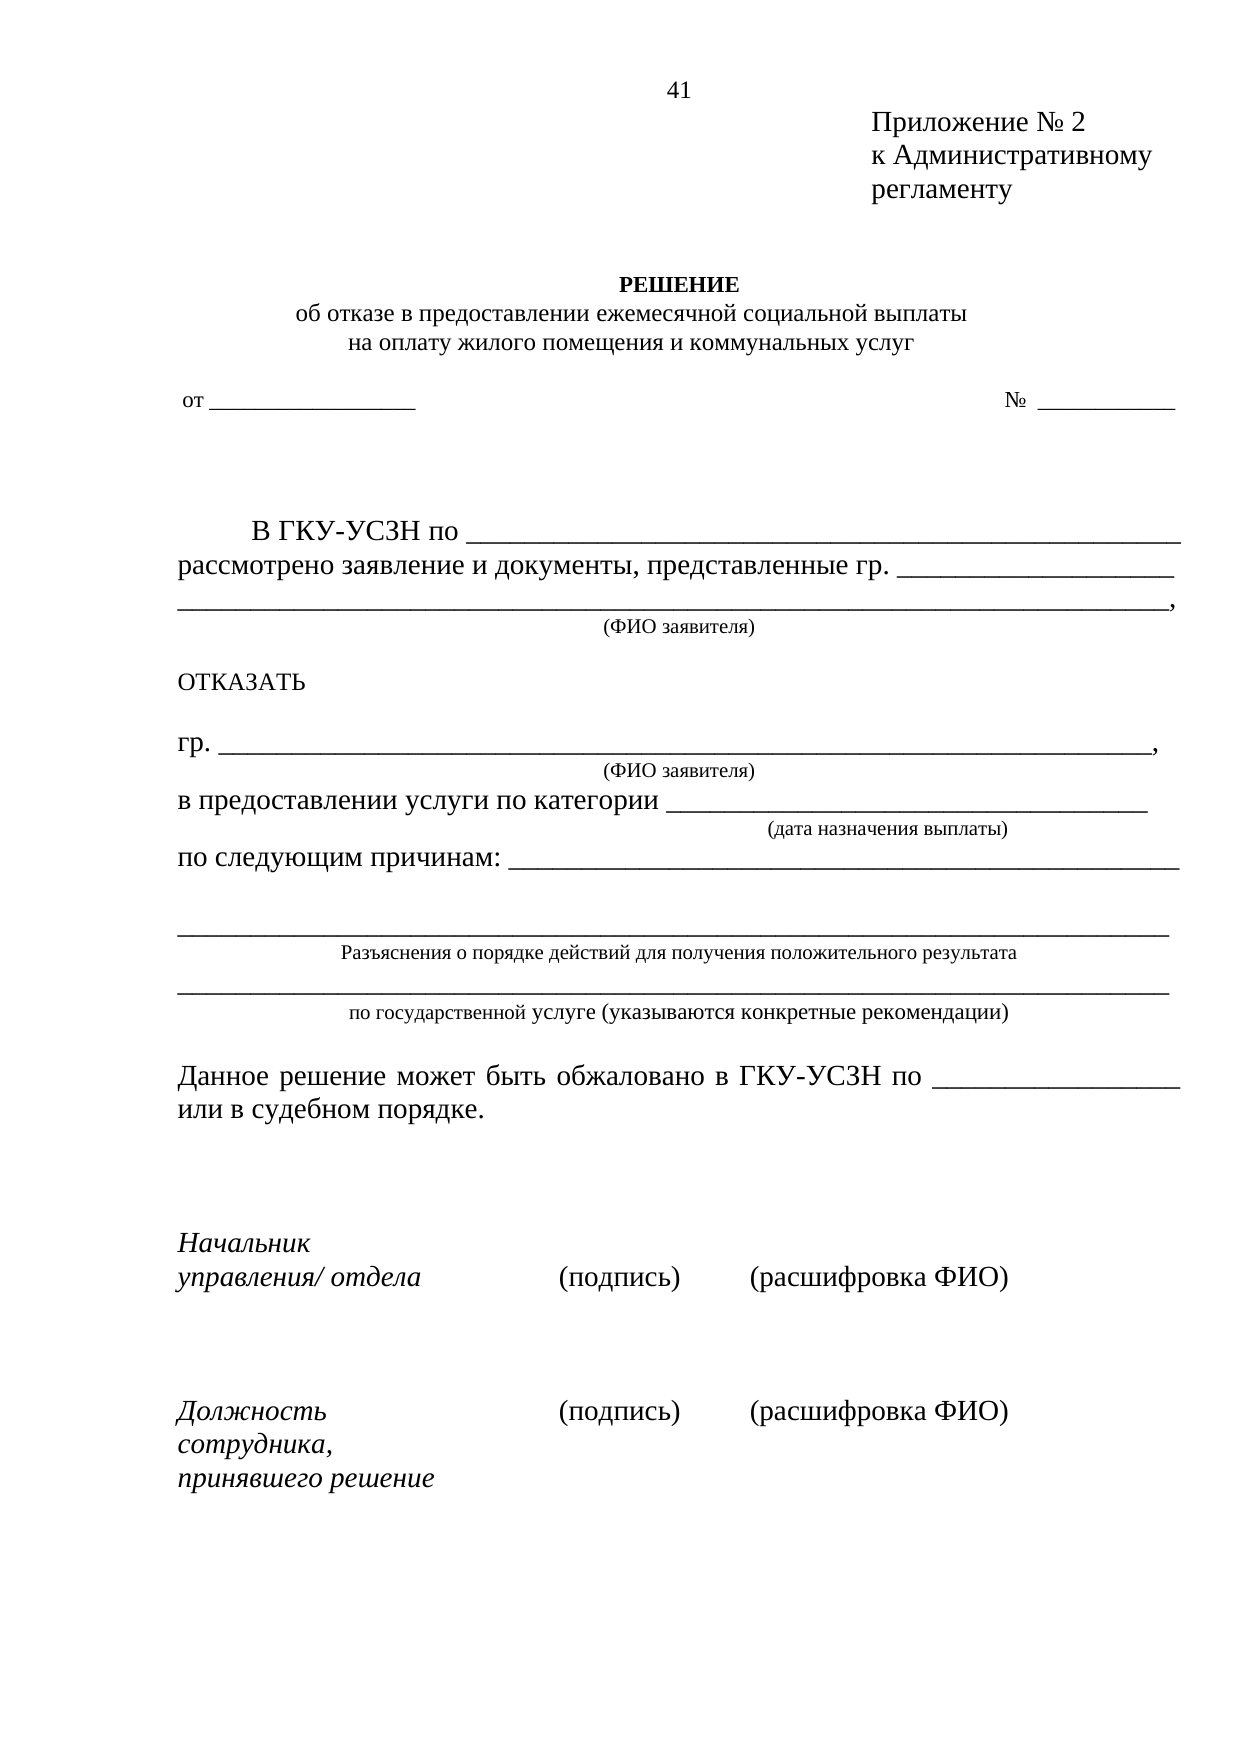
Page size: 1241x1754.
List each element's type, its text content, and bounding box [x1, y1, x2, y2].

text ____________________________________________________________________ [177, 964, 1181, 998]
text ОТКАЗАТЬ [177, 667, 1181, 696]
text (дата назначения выплаты) [693, 816, 1181, 839]
text к Административному регламенту [871, 137, 1181, 204]
text по следующим причинам: ______________________________________________ [177, 839, 1181, 873]
text Разъяснения о порядке действий для получения положительного результата [177, 940, 1181, 964]
text ____________________________________________________________________ [177, 907, 1181, 940]
text на оплату жилого помещения и коммунальных услуг [81, 327, 1181, 355]
text (ФИО заявителя) [177, 614, 1181, 638]
text РЕШЕНИЕ [177, 271, 1181, 298]
text ____________________________________________________________________, [177, 581, 1181, 614]
text об отказе в предоставлении ежемесячной социальной выплаты [81, 298, 1181, 327]
text гр. ________________________________________________________________, [177, 724, 1181, 758]
table_header (подпись) (подпись) [473, 1225, 738, 1494]
text от __________________ № ____________ [177, 386, 1181, 413]
text по государственной услуге (указываются конкретные рекомендации) [177, 998, 1181, 1024]
text Приложение № 2 [871, 104, 1181, 137]
table_header Начальник управления/ отдела Должность сотрудника, принявшего решение [159, 1225, 472, 1494]
text В ГКУ-УСЗН по _________________________________________________ рассмотрено заявление и документы, представленные гр. ___________________ [177, 513, 1181, 581]
text в предоставлении услуги по категории _________________________________ [177, 782, 1181, 816]
text Данное решение может быть обжаловано в ГКУ-УСЗН по _________________ или в судебном порядке. [177, 1058, 1181, 1125]
table_header (расшифровка ФИО) (расшифровка ФИО) [738, 1225, 1181, 1494]
text (ФИО заявителя) [177, 758, 1181, 782]
